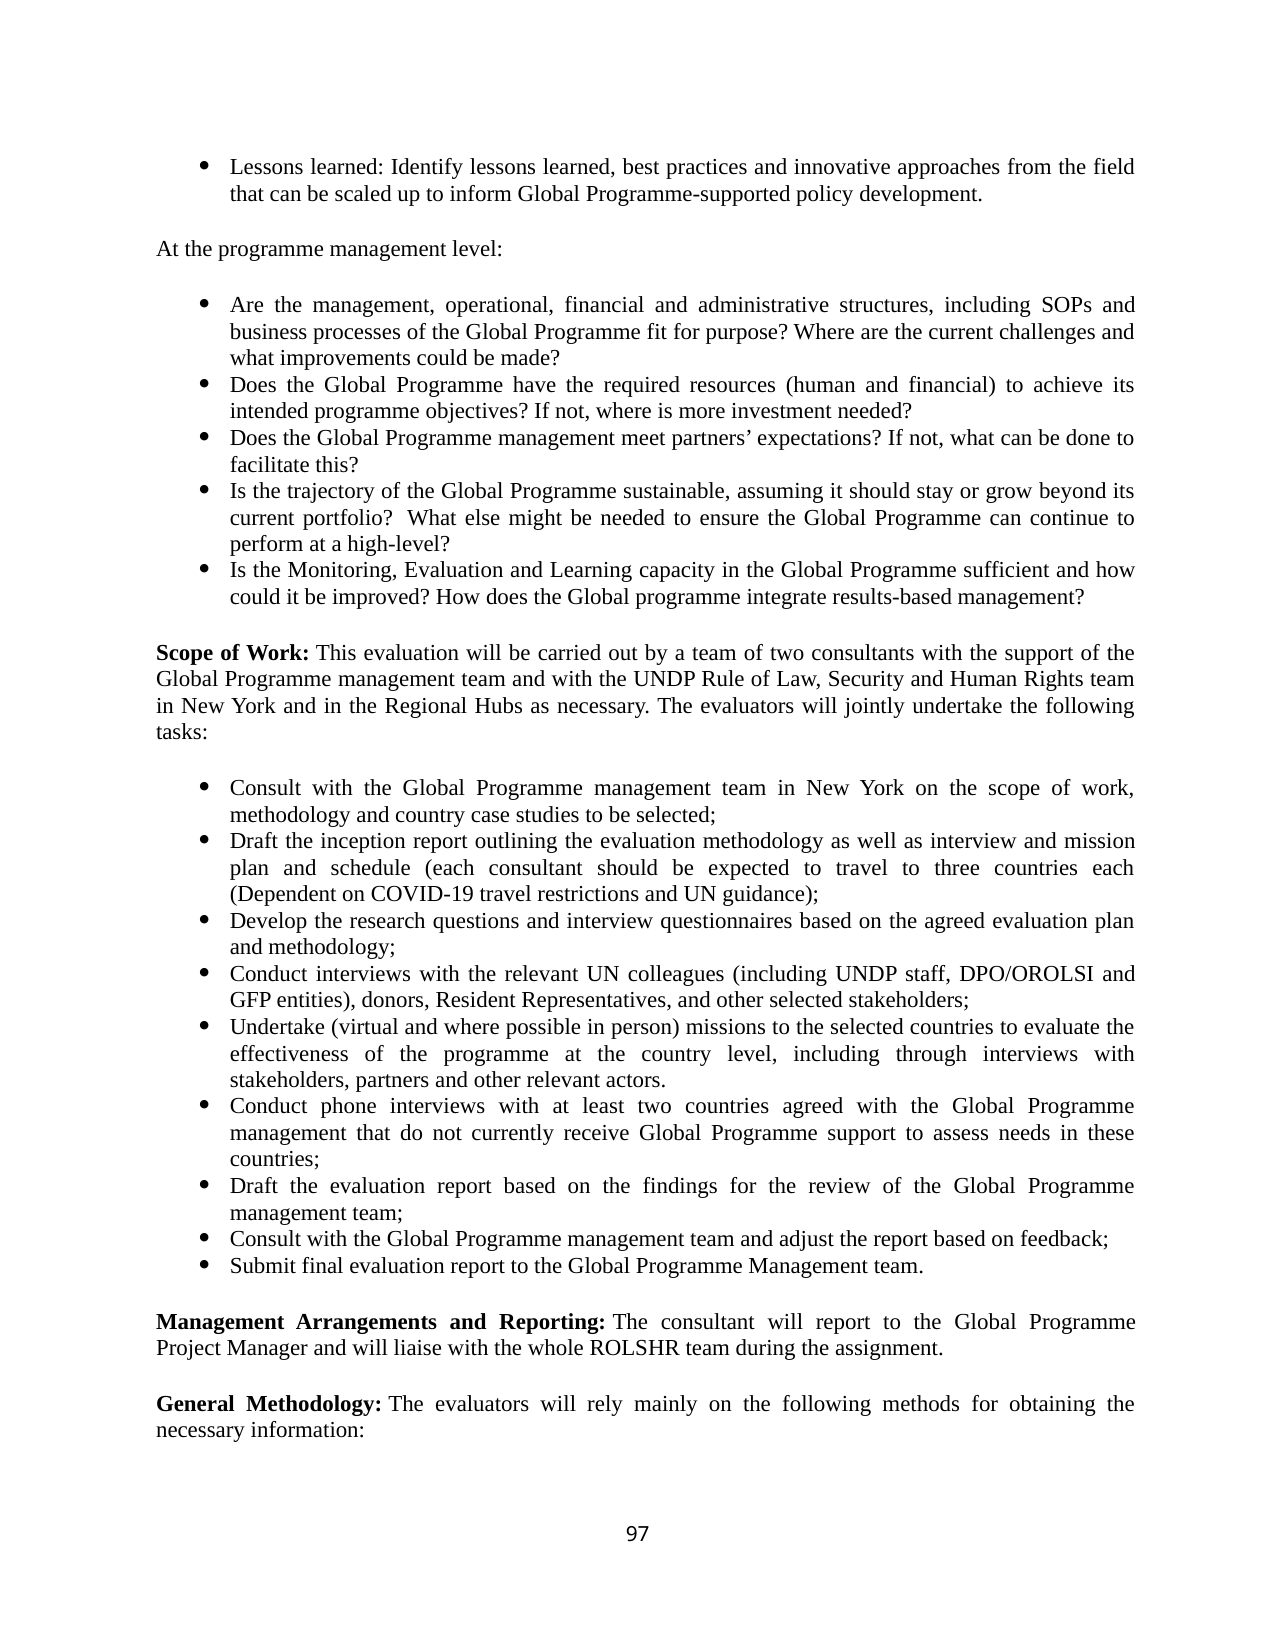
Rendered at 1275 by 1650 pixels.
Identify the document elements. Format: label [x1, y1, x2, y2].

table_cell [153, 150, 1139, 1475]
